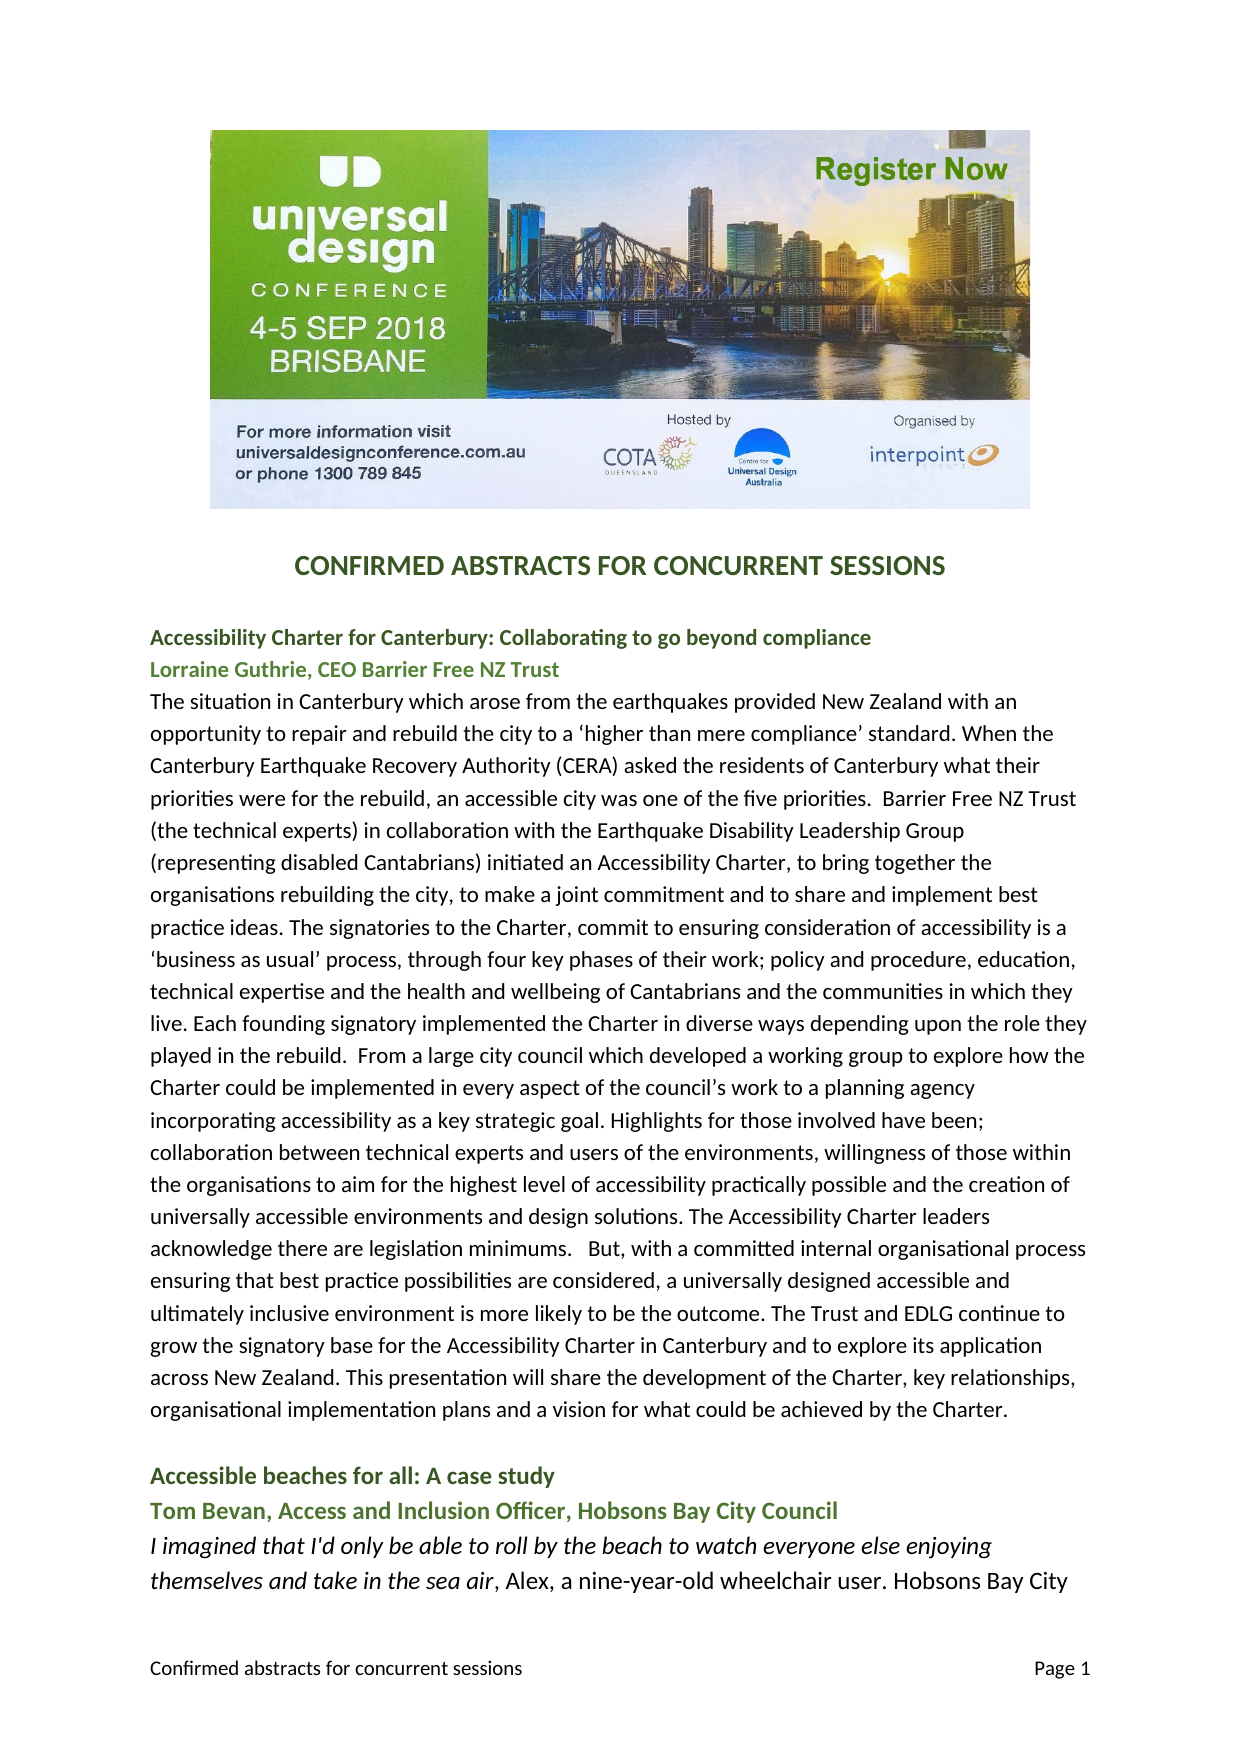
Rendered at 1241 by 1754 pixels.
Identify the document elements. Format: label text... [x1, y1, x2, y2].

text CONFIRMED ABSTRACTS FOR CONCURRENT SESSIONS [150, 547, 1090, 583]
text The situation in Canterbury which arose from the earthquakes provided New Zealand with an opportunity to repair and rebuild the city to a ‘higher than mere compliance’ standard. When the Canterbury Earthquake Recovery Authority (CERA) asked the residents of Canterbury what their priorities were for the rebuild, an accessible city was one of the five priorities. Barrier Free NZ Trust (the technical experts) in collaboration with the Earthquake Disability Leadership Group (representing disabled Cantabrians) initiated an Accessibility Charter, to bring together the organisations rebuilding the city, to make a joint commitment and to share and implement best practice ideas. The signatories to the Charter, commit to ensuring consideration of accessibility is a ‘business as usual’ process, through four key phases of their work; policy and procedure, education, technical expertise and the health and wellbeing of Cantabrians and the communities in which they live. Each founding signatory implemented the Charter in diverse ways depending upon the role they played in the rebuild. From a large city council which developed a working group to explore how the Charter could be implemented in every aspect of the council’s work to a planning agency incorporating accessibility as a key strategic goal. Highlights for those involved have been; collaboration between technical experts and users of the environments, willingness of those within the organisations to aim for the highest level of accessibility practically possible and the creation of universally accessible environments and design solutions. The Accessibility Charter leaders acknowledge there are legislation minimums. But, with a committed internal organisational process ensuring that best practice possibilities are considered, a universally designed accessible and ultimately inclusive environment is more likely to be the outcome. The Trust and EDLG continue to grow the signatory base for the Accessibility Charter in Canterbury and to explore its application across New Zealand. This presentation will share the development of the Charter, key relationships, organisational implementation plans and a vision for what could be achieved by the Charter. [150, 687, 1090, 1423]
text Accessible beaches for all: A case study [150, 1460, 1090, 1490]
picture [210, 130, 1031, 509]
text Lorraine Guthrie, CEO Barrier Free NZ Trust [150, 655, 1090, 683]
text Accessibility Charter for Canterbury: Collaborating to go beyond compliance [150, 623, 1090, 651]
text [150, 1530, 1089, 1595]
text Tom Bevan, Access and Inclusion Officer, Hobsons Bay City Council [150, 1495, 1090, 1525]
